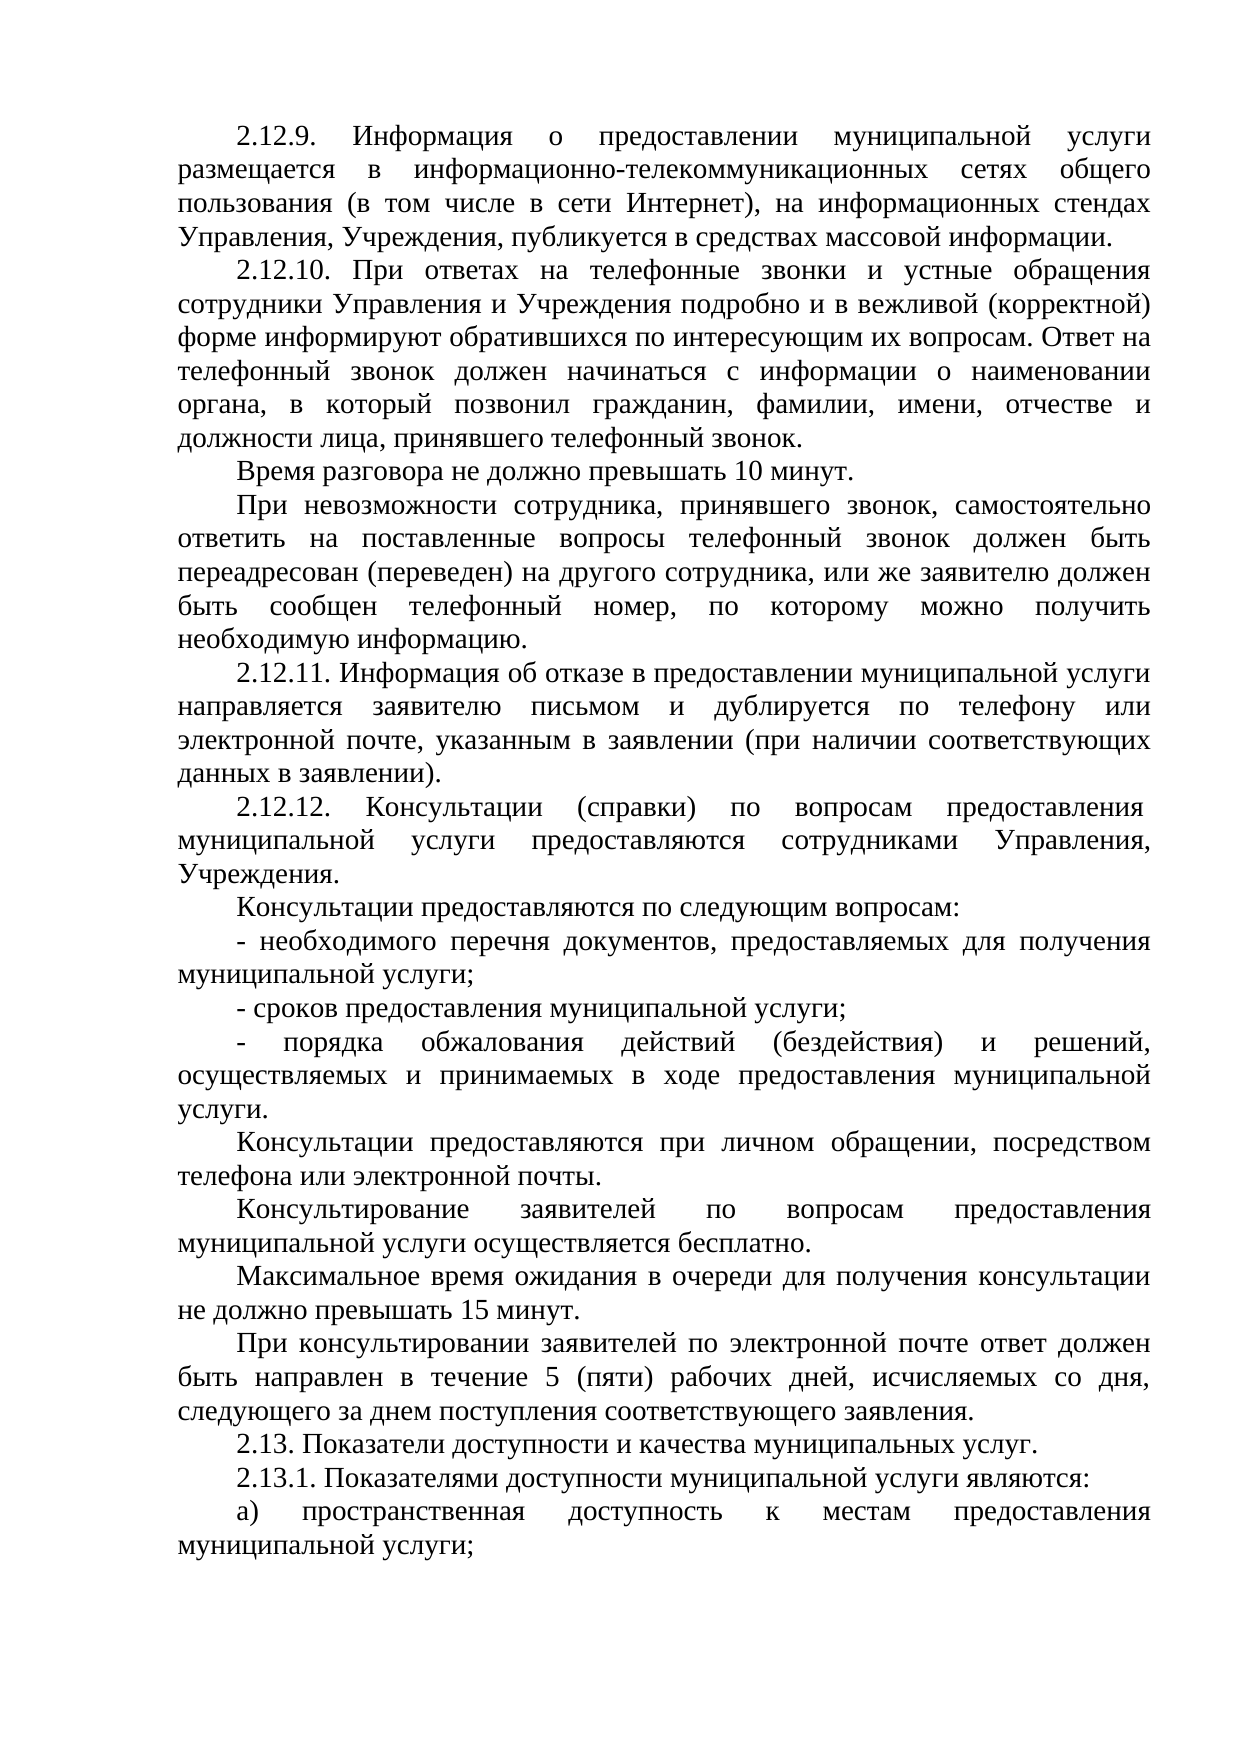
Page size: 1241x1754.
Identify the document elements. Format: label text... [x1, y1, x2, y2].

text 2.12.9. Информация о предоставлении муниципальной услуги размещается в информационно-телекоммуникационных сетях общего пользования (в том числе в сети Интернет), на информационных стендах Управления, Учреждения, публикуется в средствах массовой информации. [177, 118, 1152, 252]
text Консультации предоставляются по следующим вопросам: [177, 889, 1152, 923]
text 2.12.11. Информация об отказе в предоставлении муниципальной услуги направляется заявителю письмом и дублируется по телефону или электронной почте, указанным в заявлении (при наличии соответствующих данных в заявлении). [177, 655, 1152, 789]
text а) пространственная доступность к местам предоставления муниципальной услуги; [177, 1493, 1152, 1560]
text Консультации предоставляются при личном обращении, посредством телефона или электронной почты. [177, 1124, 1152, 1191]
text 2.12.10. При ответах на телефонные звонки и устные обращения сотрудники Управления и Учреждения подробно и в вежливой (корректной) форме информируют обратившихся по интересующим их вопросам. Ответ на телефонный звонок должен начинаться с информации о наименовании органа, в который позвонил гражданин, фамилии, имени, отчестве и должности лица, принявшего телефонный звонок. [177, 252, 1152, 453]
text При консультировании заявителей по электронной почте ответ должен быть направлен в течение 5 (пяти) рабочих дней, исчисляемых со дня, следующего за днем поступления соответствующего заявления. [177, 1326, 1152, 1426]
text 2.12.12. Консультации (справки) по вопросам предоставления муниципальной услуги предоставляются сотрудниками Управления, Учреждения. [177, 789, 1152, 889]
text - необходимого перечня документов, предоставляемых для получения муниципальной услуги; [177, 923, 1152, 990]
text 2.13. Показатели доступности и качества муниципальных услуг. [177, 1426, 1152, 1460]
text Время разговора не должно превышать 10 минут. [177, 453, 1152, 487]
text Максимальное время ожидания в очереди для получения консультации не должно превышать 15 минут. [177, 1258, 1152, 1326]
text 2.13.1. Показателями доступности муниципальной услуги являются: [177, 1460, 1152, 1493]
text - порядка обжалования действий (бездействия) и решений, осуществляемых и принимаемых в ходе предоставления муниципальной услуги. [177, 1024, 1152, 1124]
text Консультирование заявителей по вопросам предоставления муниципальной услуги осуществляется бесплатно. [177, 1191, 1152, 1258]
text При невозможности сотрудника, принявшего звонок, самостоятельно ответить на поставленные вопросы телефонный звонок должен быть переадресован (переведен) на другого сотрудника, или же заявителю должен быть сообщен телефонный номер, по которому можно получить необходимую информацию. [177, 487, 1152, 655]
text - сроков предоставления муниципальной услуги; [177, 990, 1152, 1024]
